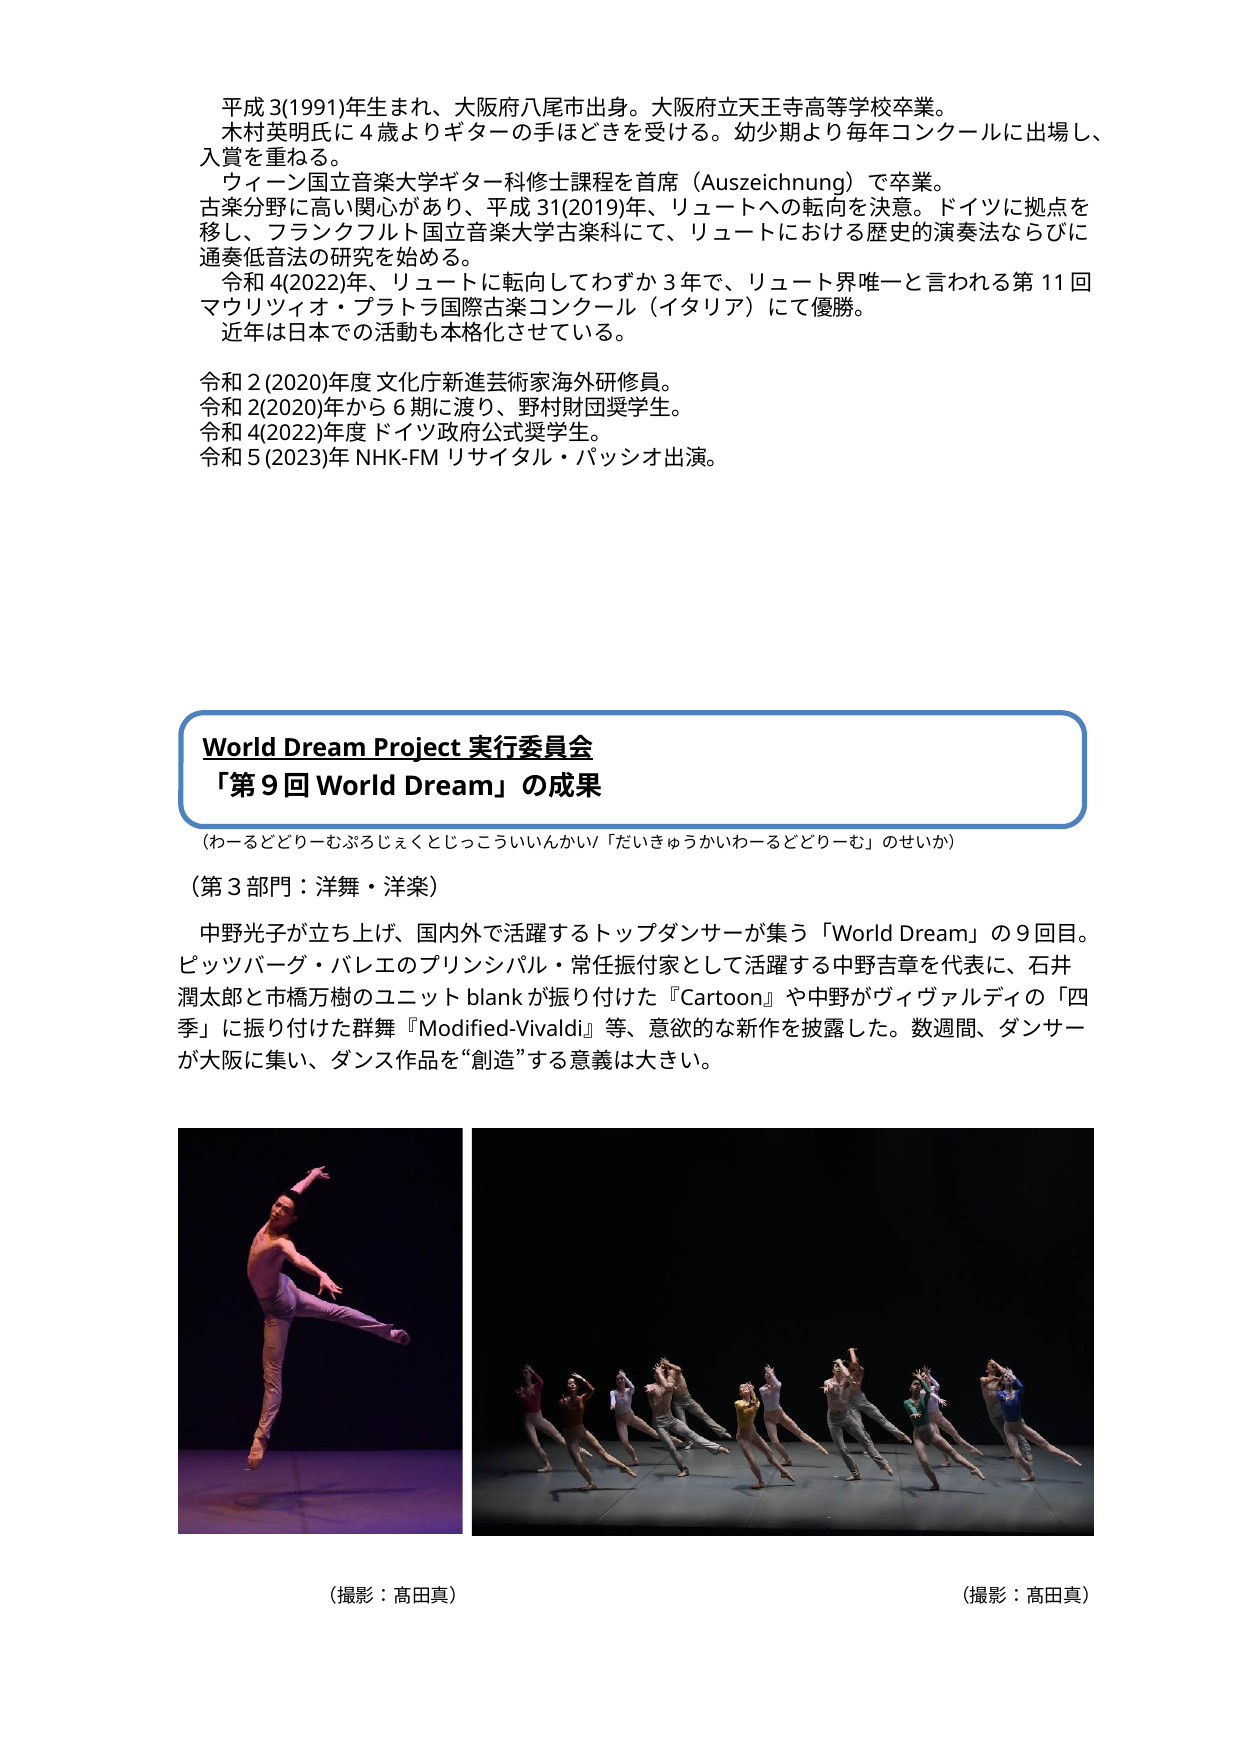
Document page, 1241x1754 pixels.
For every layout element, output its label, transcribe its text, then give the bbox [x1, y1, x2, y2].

text 令和２(2020)年度 文化庁新進芸術家海外研修員。 [199, 371, 1092, 396]
picture [471, 1128, 1094, 1536]
text 令和4(2022)年、リュートに転向してわずか3年で、リュート界唯一と言われる第11回マウリツィオ・プラトラ国際古楽コンクール（イタリア）にて優勝。 [199, 271, 1092, 321]
text 令和５(2023)年 NHK-FM リサイタル・パッシオ出演。 [199, 446, 1092, 471]
text 古楽分野に高い関心があり、平成31(2019)年、リュートへの転向を決意。ドイツに拠点を移し、フランクフルト国立音楽大学古楽科にて、リュートにおける歴史的演奏法ならびに通奏低音法の研究を始める。 [199, 196, 1092, 271]
text 中野光子が立ち上げ、国内外で活躍するトップダンサーが集う「World Dream」の９回目。ピッツバーグ・バレエのプリンシパル・常任振付家として活躍する中野吉章を代表に、石井潤太郎と市橋万樹のユニットblankが振り付けた『Cartoon』や中野がヴィヴァルディの「四季」に振り付けた群舞『Modified-Vivaldi』等、意欲的な新作を披露した。数週間、ダンサーが大阪に集い、ダンス作品を“創造”する意義は大きい。 [177, 916, 1092, 1075]
text 令和4(2022)年度 ドイツ政府公式奨学生。 [199, 421, 1092, 446]
text 令和2(2020)年から6期に渡り、野村財団奨学生。 [199, 396, 1092, 421]
text ウィーン国立音楽大学ギター科修士課程を首席（Auszeichnung）で卒業。 [199, 171, 1092, 196]
picture [178, 1128, 463, 1534]
text （わーるどどりーむぷろじぇくとじっこういいんかい/「だいきゅうかいわーるどどりーむ」のせいか） [192, 829, 1137, 854]
text 平成3(1991)年生まれ、大阪府八尾市出身。大阪府立天王寺高等学校卒業。 [177, 96, 1092, 121]
text （第３部門：洋舞・洋楽） [177, 854, 1092, 916]
text 近年は日本での活動も本格化させている。 [177, 321, 1092, 346]
text 木村英明氏に4歳よりギターの手ほどきを受ける。幼少期より毎年コンクールに出場し、入賞を重ねる。 [199, 121, 1092, 171]
